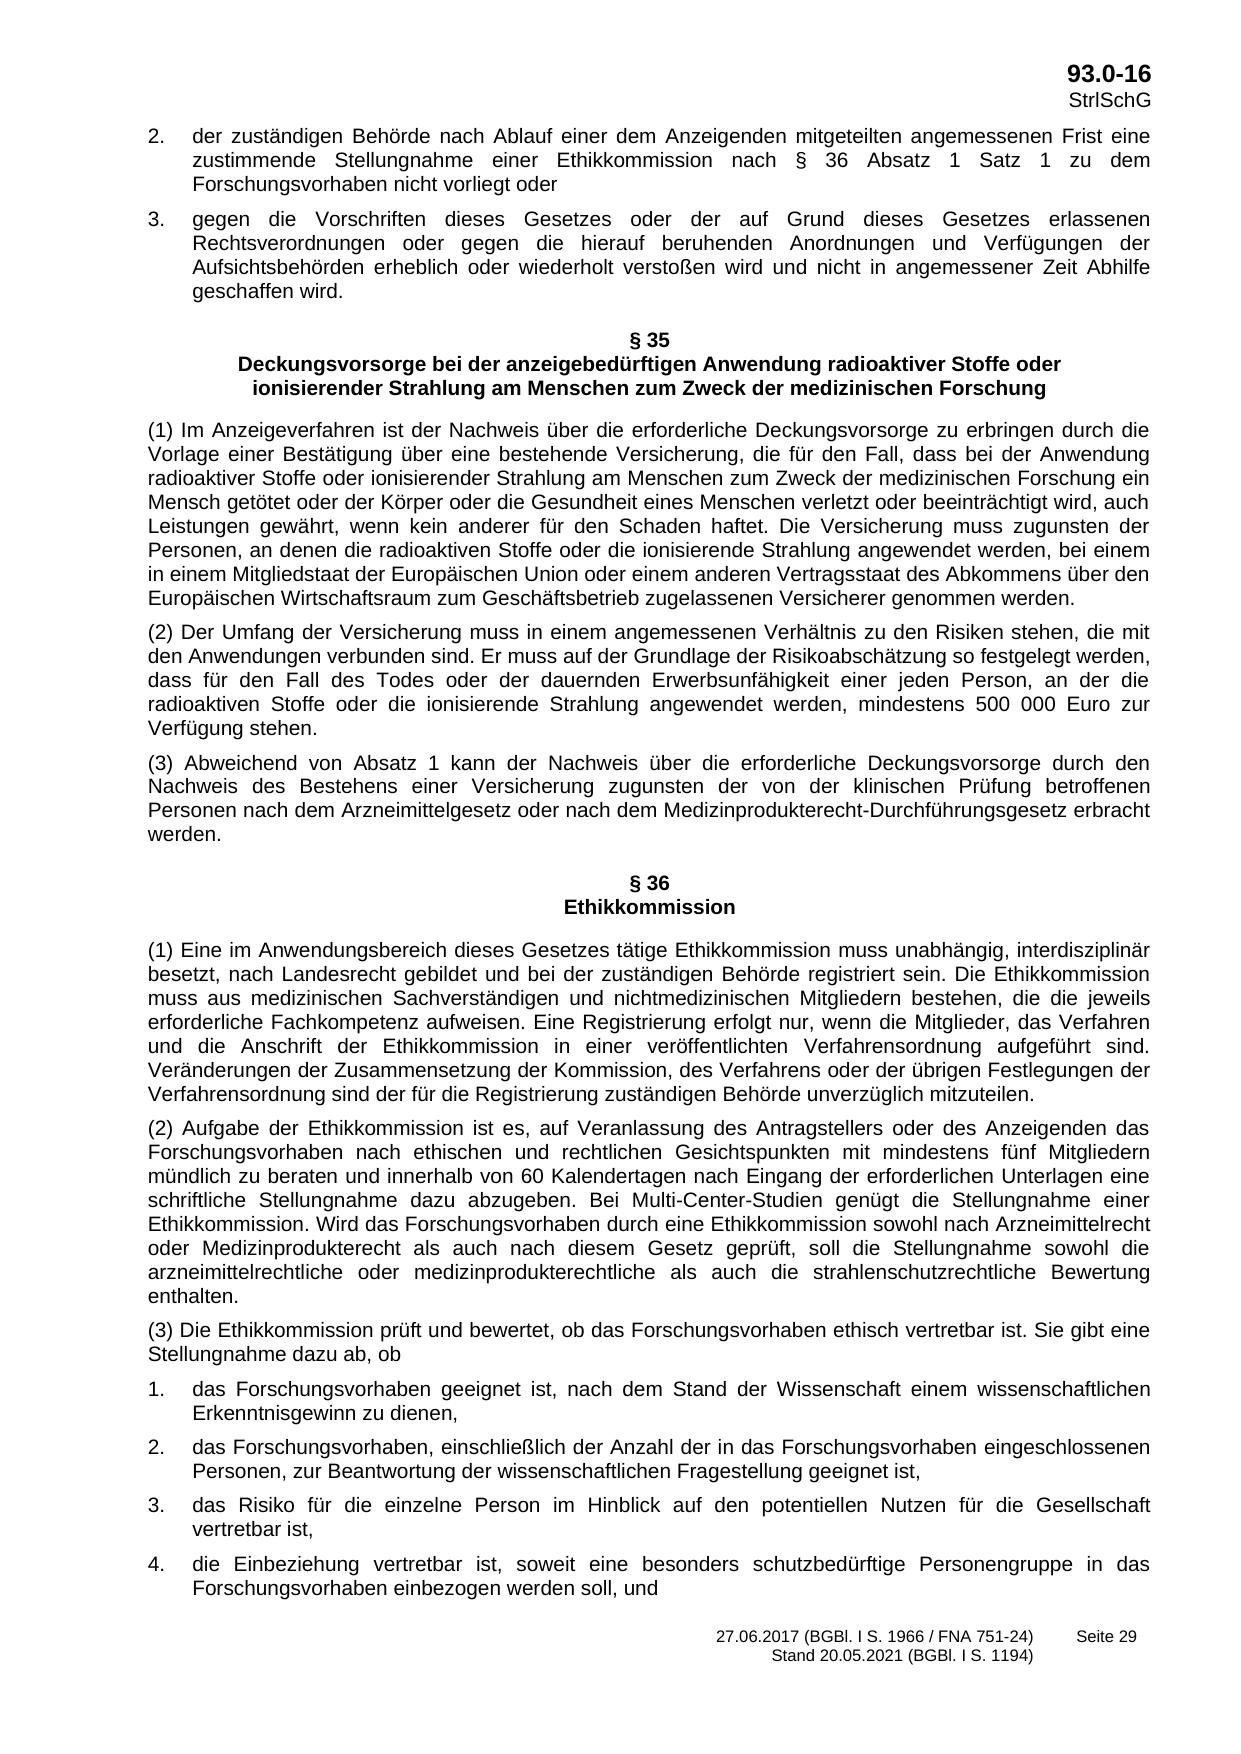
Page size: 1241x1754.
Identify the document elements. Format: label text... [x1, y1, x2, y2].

text (2) Der Umfang der Versicherung muss in einem angemessenen Verhältnis zu den Risiken stehen, die mit den Anwendungen verbunden sind. Er muss auf der Grundlage der Risikoabschätzung so festgelegt werden, dass für den Fall des Todes oder der dauernden Erwerbsunfähigkeit einer jeden Person, an der die radioaktiven Stoffe oder die ionisierende Strahlung angewendet werden, mindestens 500 000 Euro zur Verfügung stehen. [148, 620, 1152, 740]
text 4. die Einbeziehung vertretbar ist, soweit eine besonders schutzbedürftige Personengruppe in das Forschungsvorhaben einbezogen werden soll, und [148, 1551, 1152, 1599]
text 2. der zuständigen Behörde nach Ablauf einer dem Anzeigenden mitgeteilten angemessenen Frist eine zustimmende Stellungnahme einer Ethikkommission nach § 36 Absatz 1 Satz 1 zu dem Forschungsvorhaben nicht vorliegt oder [148, 124, 1152, 196]
text 1. das Forschungsvorhaben geeignet ist, nach dem Stand der Wissenschaft einem wissenschaftlichen Erkenntnisgewinn zu dienen, [148, 1376, 1152, 1424]
subtitle § 35 Deckungsvorsorge bei der anzeigebedürftigen Anwendung radioaktiver Stoffe oder ionisierender Strahlung am Menschen zum Zweck der medizinischen Forschung [148, 327, 1152, 399]
text 2. das Forschungsvorhaben, einschließlich der Anzahl der in das Forschungsvorhaben eingeschlossenen Personen, zur Beantwortung der wissenschaftlichen Fragestellung geeignet ist, [148, 1435, 1152, 1483]
text (3) Abweichend von Absatz 1 kann der Nachweis über die erforderliche Deckungsvorsorge durch den Nachweis des Bestehens einer Versicherung zugunsten der von der klinischen Prüfung betroffenen Personen nach dem Arzneimittelgesetz oder nach dem Medizinprodukterecht-Durchführungsgesetz erbracht werden. [148, 750, 1152, 846]
text 3. gegen die Vorschriften dieses Gesetzes oder der auf Grund dieses Gesetzes erlassenen Rechtsverordnungen oder gegen die hierauf beruhenden Anordnungen und Verfügungen der Aufsichtsbehörden erheblich oder wiederholt verstoßen wird und nicht in angemessener Zeit Abhilfe geschaffen wird. [148, 207, 1152, 302]
text (2) Aufgabe der Ethikkommission ist es, auf Veranlassung des Antragstellers oder des Anzeigenden das Forschungsvorhaben nach ethischen und rechtlichen Gesichtspunkten mit mindestens fünf Mitgliedern mündlich zu beraten und innerhalb von 60 Kalendertagen nach Eingang der erforderlichen Unterlagen eine schriftliche Stellungnahme dazu abzugeben. Bei Multi-Center-Studien genügt die Stellungnahme einer Ethikkommission. Wird das Forschungsvorhaben durch eine Ethikkommission sowohl nach Arzneimittelrecht oder Medizinprodukterecht als auch nach diesem Gesetz geprüft, soll die Stellungnahme sowohl die arzneimittelrechtliche oder medizinprodukterechtliche als auch die strahlenschutzrechtliche Bewertung enthalten. [148, 1116, 1152, 1308]
subtitle § 36 Ethikkommission [148, 871, 1152, 919]
text (1) Im Anzeigeverfahren ist der Nachweis über die erforderliche Deckungsvorsorge zu erbringen durch die Vorlage einer Bestätigung über eine bestehende Versicherung, die für den Fall, dass bei der Anwendung radioaktiver Stoffe oder ionisierender Strahlung am Menschen zum Zweck der medizinischen Forschung ein Mensch getötet oder der Körper oder die Gesundheit eines Menschen verletzt oder beeinträchtigt wird, auch Leistungen gewährt, wenn kein anderer für den Schaden haftet. Die Versicherung muss zugunsten der Personen, an denen die radioaktiven Stoffe oder die ionisierende Strahlung angewendet werden, bei einem in einem Mitgliedstaat der Europäischen Union oder einem anderen Vertragsstaat des Abkommens über den Europäischen Wirtschaftsraum zum Geschäftsbetrieb zugelassenen Versicherer genommen werden. [148, 418, 1152, 610]
text 3. das Risiko für die einzelne Person im Hinblick auf den potentiellen Nutzen für die Gesellschaft vertretbar ist, [148, 1493, 1152, 1541]
text (3) Die Ethikkommission prüft und bewertet, ob das Forschungsvorhaben ethisch vertretbar ist. Sie gibt eine Stellungnahme dazu ab, ob [148, 1318, 1152, 1366]
text (1) Eine im Anwendungsbereich dieses Gesetzes tätige Ethikkommission muss unabhängig, interdisziplinär besetzt, nach Landesrecht gebildet und bei der zuständigen Behörde registriert sein. Die Ethikkommission muss aus medizinischen Sachverständigen und nichtmedizinischen Mitgliedern bestehen, die die jeweils erforderliche Fachkompetenz aufweisen. Eine Registrierung erfolgt nur, wenn die Mitglieder, das Verfahren und die Anschrift der Ethikkommission in einer veröffentlichten Verfahrensordnung aufgeführt sind. Veränderungen der Zusammensetzung der Kommission, des Verfahrens oder der übrigen Festlegungen der Verfahrensordnung sind der für die Registrierung zuständigen Behörde unverzüglich mitzuteilen. [148, 938, 1152, 1106]
